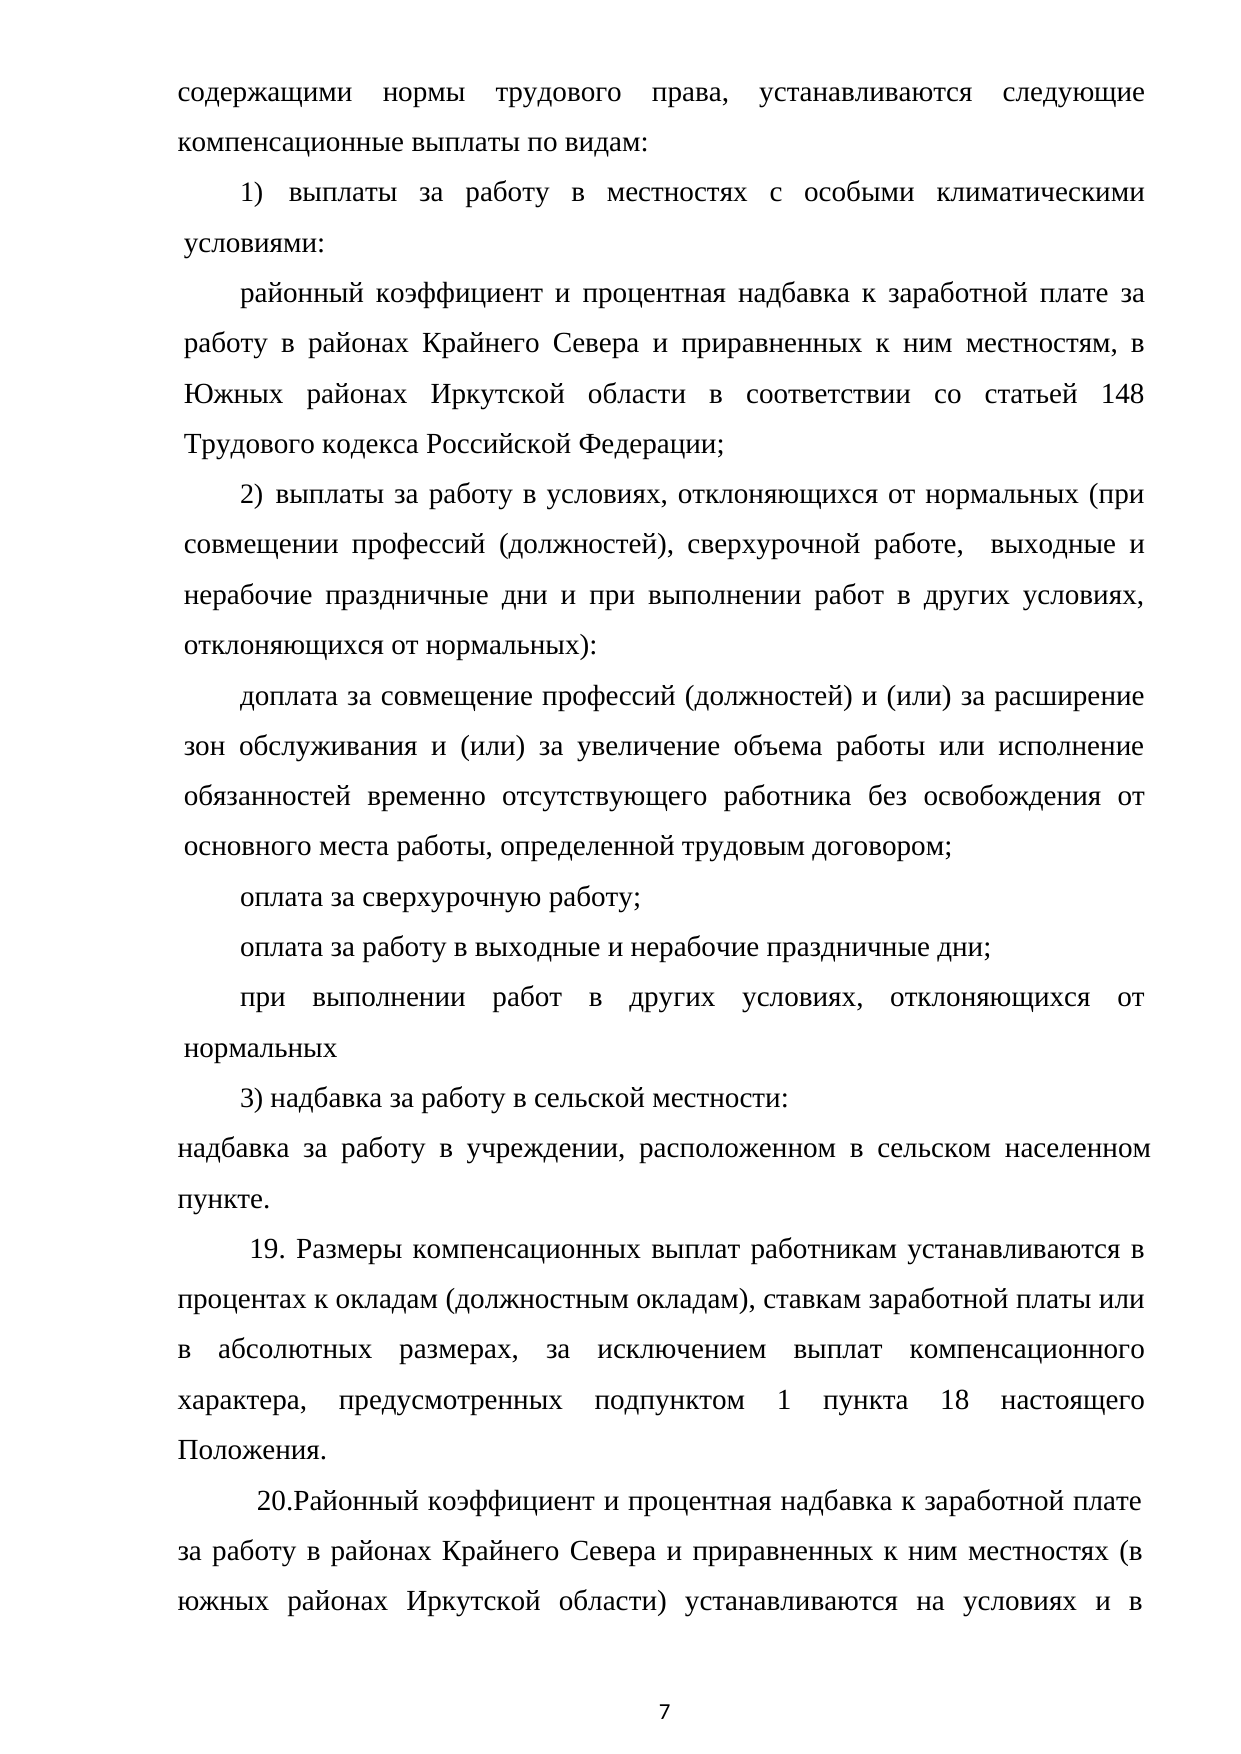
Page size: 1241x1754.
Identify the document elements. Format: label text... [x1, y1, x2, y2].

text при выполнении работ в других условиях, отклоняющихся от нормальных [183, 979, 1146, 1063]
list надбавка за работу в сельской местности: [183, 1080, 1152, 1114]
text районный коэффициент и процентная надбавка к заработной плате за работу в районах Крайнего Севера и приравненных к ним местностям, в Южных районах Иркутской области в соответствии со статьей 148 Трудового кодекса Российской Федерации; [183, 275, 1146, 459]
text оплата за работу в выходные и нерабочие праздничные дни; [183, 929, 1152, 963]
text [177, 1483, 1143, 1617]
text надбавка за работу в учреждении, расположенном в сельском населенном пункте. [177, 1130, 1152, 1214]
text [177, 74, 1146, 158]
text доплата за совмещение профессий (должностей) и (или) за расширение зон обслуживания и (или) за увеличение объема работы или исполнение обязанностей временно отсутствующего работника без освобождения от основного места работы, определенной трудовым договором; [183, 678, 1146, 862]
list выплаты за работу в местностях с особыми климатическими условиями: [183, 174, 1146, 258]
text 19. Размеры компенсационных выплат работникам устанавливаются в процентах к окладам (должностным окладам), ставкам заработной платы или в абсолютных размерах, за исключением выплат компенсационного характера, предусмотренных подпунктом 1 пункта 18 настоящего Положения. [177, 1231, 1146, 1466]
text оплата за сверхурочную работу; [183, 879, 1152, 912]
list выплаты за работу в условиях, отклоняющихся от нормальных (при совмещении профессий (должностей), сверхурочной работе, выходные и нерабочие праздничные дни и при выполнении работ в других условиях, отклоняющихся от нормальных): [183, 476, 1146, 661]
